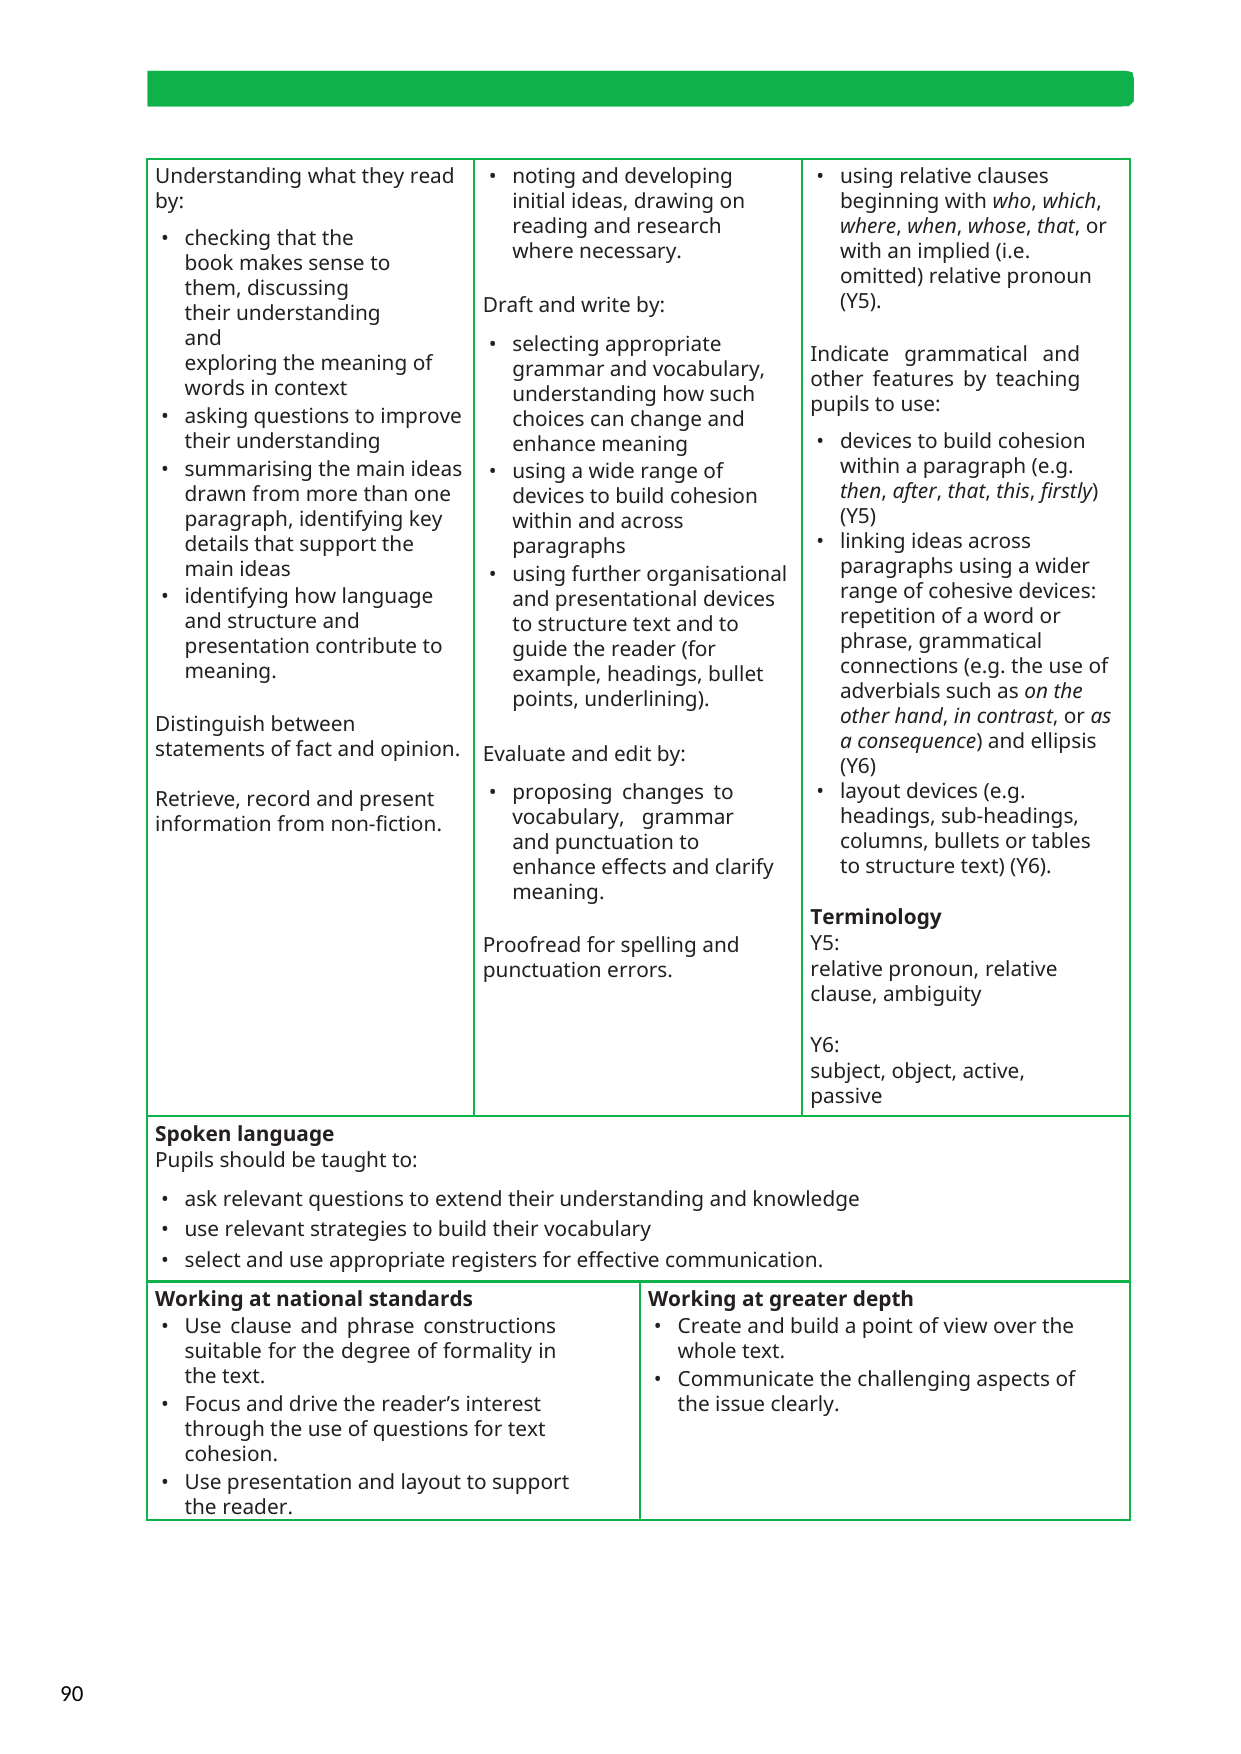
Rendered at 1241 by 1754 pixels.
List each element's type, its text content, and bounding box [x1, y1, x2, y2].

table_cell Working at national standards Use clause and phrase constructions suitable for the degree of formality in the text. Focus and drive the reader’s interest through the use of questions for text cohesion. Use presentation and layout to support the reader. [148, 1283, 639, 1519]
table_header noting and developing initial ideas, drawing on reading and research where necessary. Draft and write by: selecting appropriate grammar and vocabulary, understanding how such choices can change and enhance meaning using a wide range of devices to build cohesion within and across paragraphs using further organisational and presentational devices to structure text and to guide the reader (for example, headings, bullet points, underlining). Evaluate and edit by: proposing changes to vocabulary, grammar and punctuation to enhance effects and clarify meaning. Proofread for spelling and punctuation errors. [475, 160, 801, 1115]
table_header Understanding what they read by: checking that the book makes sense to them, discussing their understanding and exploring the meaning of words in context asking questions to improve their understanding summarising the main ideas drawn from more than one paragraph, identifying key details that support the main ideas identifying how language and structure and presentation contribute to meaning. Distinguish between statements of fact and opinion. Retrieve, record and present information from non-fiction. [148, 160, 473, 1115]
table_cell Spoken language Pupils should be taught to: ask relevant questions to extend their understanding and knowledge use relevant strategies to build their vocabulary select and use appropriate registers for effective communication. [148, 1117, 1129, 1280]
table_cell Working at greater depth Create and build a point of view over the whole text. Communicate the challenging aspects of the issue clearly. [641, 1283, 1129, 1519]
table_header using relative clauses beginning with who, which, where, when, whose, that, or with an implied (i.e. omitted) relative pronoun (Y5). Indicate grammatical and other features by teaching pupils to use: devices to build cohesion within a paragraph (e.g. then, after, that, this, firstly) (Y5) linking ideas across paragraphs using a wider range of cohesive devices: repetition of a word or phrase, grammatical connections (e.g. the use of adverbials such as on the other hand, in contrast, or as a consequence) and ellipsis (Y6) layout devices (e.g. headings, sub-headings, columns, bullets or tables to structure text) (Y6). Terminology Y5: relative pronoun, relative clause, ambiguity Y6: subject, object, active, passive [803, 160, 1129, 1115]
